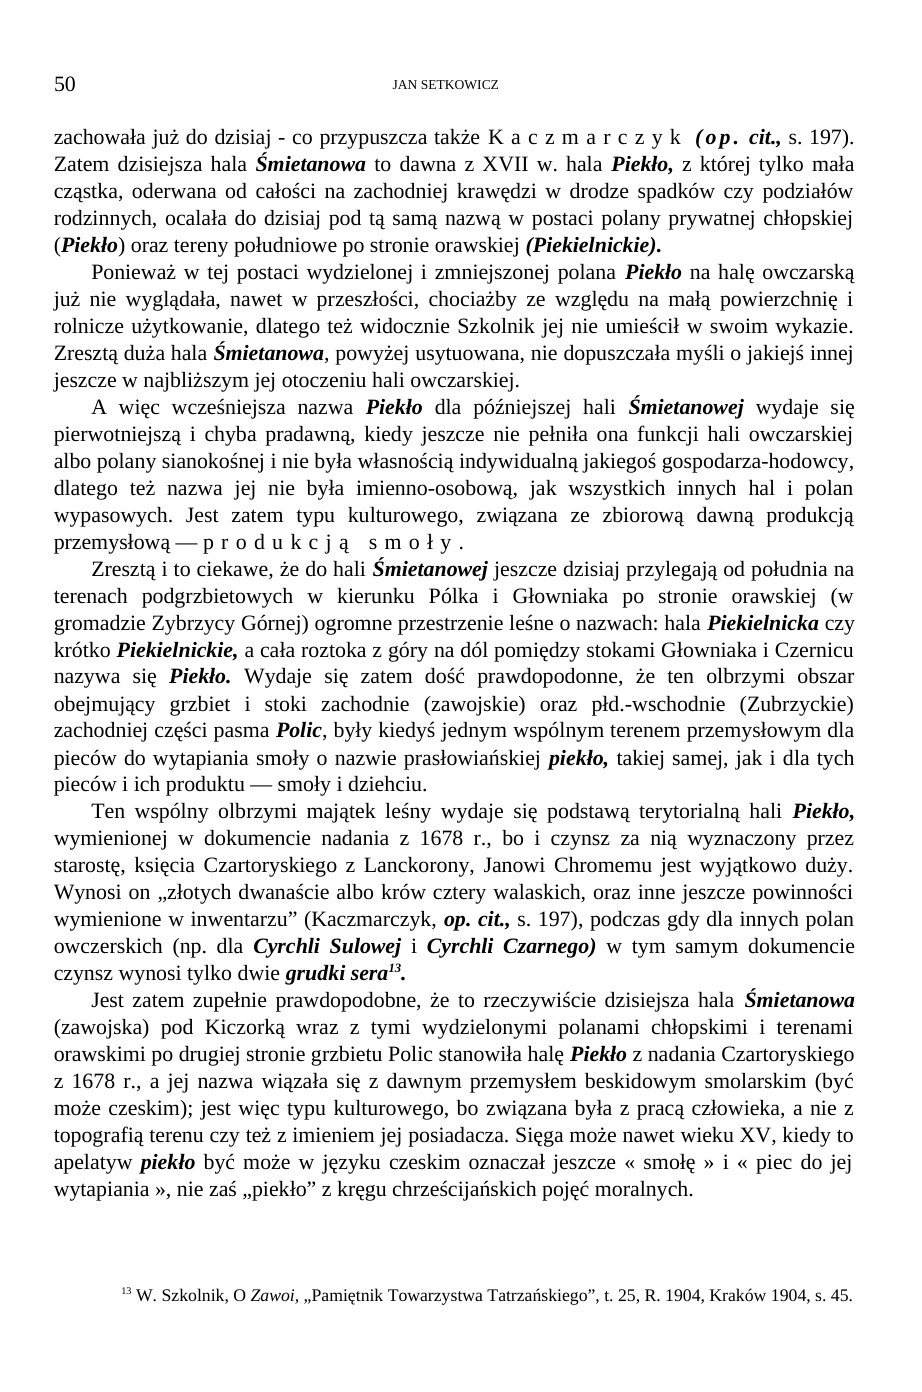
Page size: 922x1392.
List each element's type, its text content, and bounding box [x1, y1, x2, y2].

text A więc wcześniejsza nazwa Piekło dla późniejszej hali Śmietanowej wydaje się pierwotniejszą i chyba pradawną, kiedy jeszcze nie pełniła ona funkcji hali owczarskiej albo polany sianokośnej i nie była własnością indywidualną jakiegoś gospodarza-hodowcy, dlatego też nazwa jej nie była imienno-osobową, jak wszystkich innych hal i polan wypasowych. Jest zatem typu kulturowego, związana ze zbiorową dawną produkcją przemysłową — produkcją smoły. [53, 393, 855, 554]
text JAN SETKOWICZ [392, 78, 499, 92]
text Zresztą i to ciekawe, że do hali Śmietanowej jeszcze dzisiaj przylegają od południa na terenach podgrzbietowych w kierunku Pólka i Głowniaka po stronie orawskiej (w gromadzie Zybrzycy Górnej) ogromne przestrzenie leśne o nazwach: hala Piekielnicka czy krótko Piekielnickie, a cała roztoka z góry na dól pomiędzy stokami Głowniaka i Czernicu nazywa się Piekło. Wydaje się zatem dość prawdopodonne, że ten olbrzymi obszar obejmujący grzbiet i stoki zachodnie (zawojskie) oraz płd.-wschodnie (Zubrzyckie) zachodniej części pasma Polic, były kiedyś jednym wspólnym terenem przemysłowym dla pieców do wytapiania smoły o nazwie prasłowiańskiej piekło, takiej samej, jak i dla tych pieców i ich produktu — smoły i dziehciu. [53, 554, 855, 797]
text zachowała już do dzisiaj - co przypuszcza także Kaczmarczyk (op. cit., s. 197). Zatem dzisiejsza hala Śmietanowa to dawna z XVII w. hala Piekło, z której tylko mała cząstka, oderwana od całości na zachodniej krawędzi w drodze spadków czy podziałów rodzinnych, ocalała do dzisiaj pod tą samą nazwą w postaci polany prywatnej chłopskiej (Piekło) oraz tereny południowe po stronie orawskiej (Piekielnickie). [53, 123, 855, 258]
text 50 [54, 74, 76, 96]
text Jest zatem zupełnie prawdopodobne, że to rzeczywiście dzisiejsza hala Śmietanowa (zawojska) pod Kiczorką wraz z tymi wydzielonymi polanami chłopskimi i terenami orawskimi po drugiej stronie grzbietu Polic stanowiła halę Piekło z nadania Czartoryskiego z 1678 r., a jej nazwa wiązała się z dawnym przemysłem beskidowym smolarskim (być może czeskim); jest więc typu kulturowego, bo związana była z pracą człowieka, a nie z topografią terenu czy też z imieniem jej posiadacza. Sięga może nawet wieku XV, kiedy to apelatyw piekło być może w języku czeskim oznaczał jeszcze « smołę » i « piec do jej wytapiania », nie zaś „piekło” z kręgu chrześcijańskich pojęć moralnych. [53, 986, 855, 1202]
text Ten wspólny olbrzymi majątek leśny wydaje się podstawą terytorialną hali Piekło, wymienionej w dokumencie nadania z 1678 r., bo i czynsz za nią wyznaczony przez starostę, księcia Czartoryskiego z Lanckorony, Janowi Chromemu jest wyjątkowo duży. Wynosi on „złotych dwanaście albo krów cztery walaskich, oraz inne jeszcze powinności wymienione w inwentarzu” (Kaczmarczyk, op. cit., s. 197), podczas gdy dla innych polan owczerskich (np. dla Cyrchli Sulowej i Cyrchli Czarnego) w tym samym dokumencie czynsz wynosi tylko dwie grudki sera13. [53, 797, 855, 986]
text 13 W. Szkolnik, O Zawoi, „Pamiętnik Towarzystwa Tatrzańskiego”, t. 25, R. 1904, Kraków 1904, s. 45. [92, 1287, 853, 1305]
text Ponieważ w tej postaci wydzielonej i zmniejszonej polana Piekło na halę owczarską już nie wyglądała, nawet w przeszłości, chociażby ze względu na małą powierzchnię i rolnicze użytkowanie, dlatego też widocznie Szkolnik jej nie umieścił w swoim wykazie. Zresztą duża hala Śmietanowa, powyżej usytuowana, nie dopuszczała myśli o jakiejś innej jeszcze w najbliższym jej otoczeniu hali owczarskiej. [53, 258, 855, 393]
